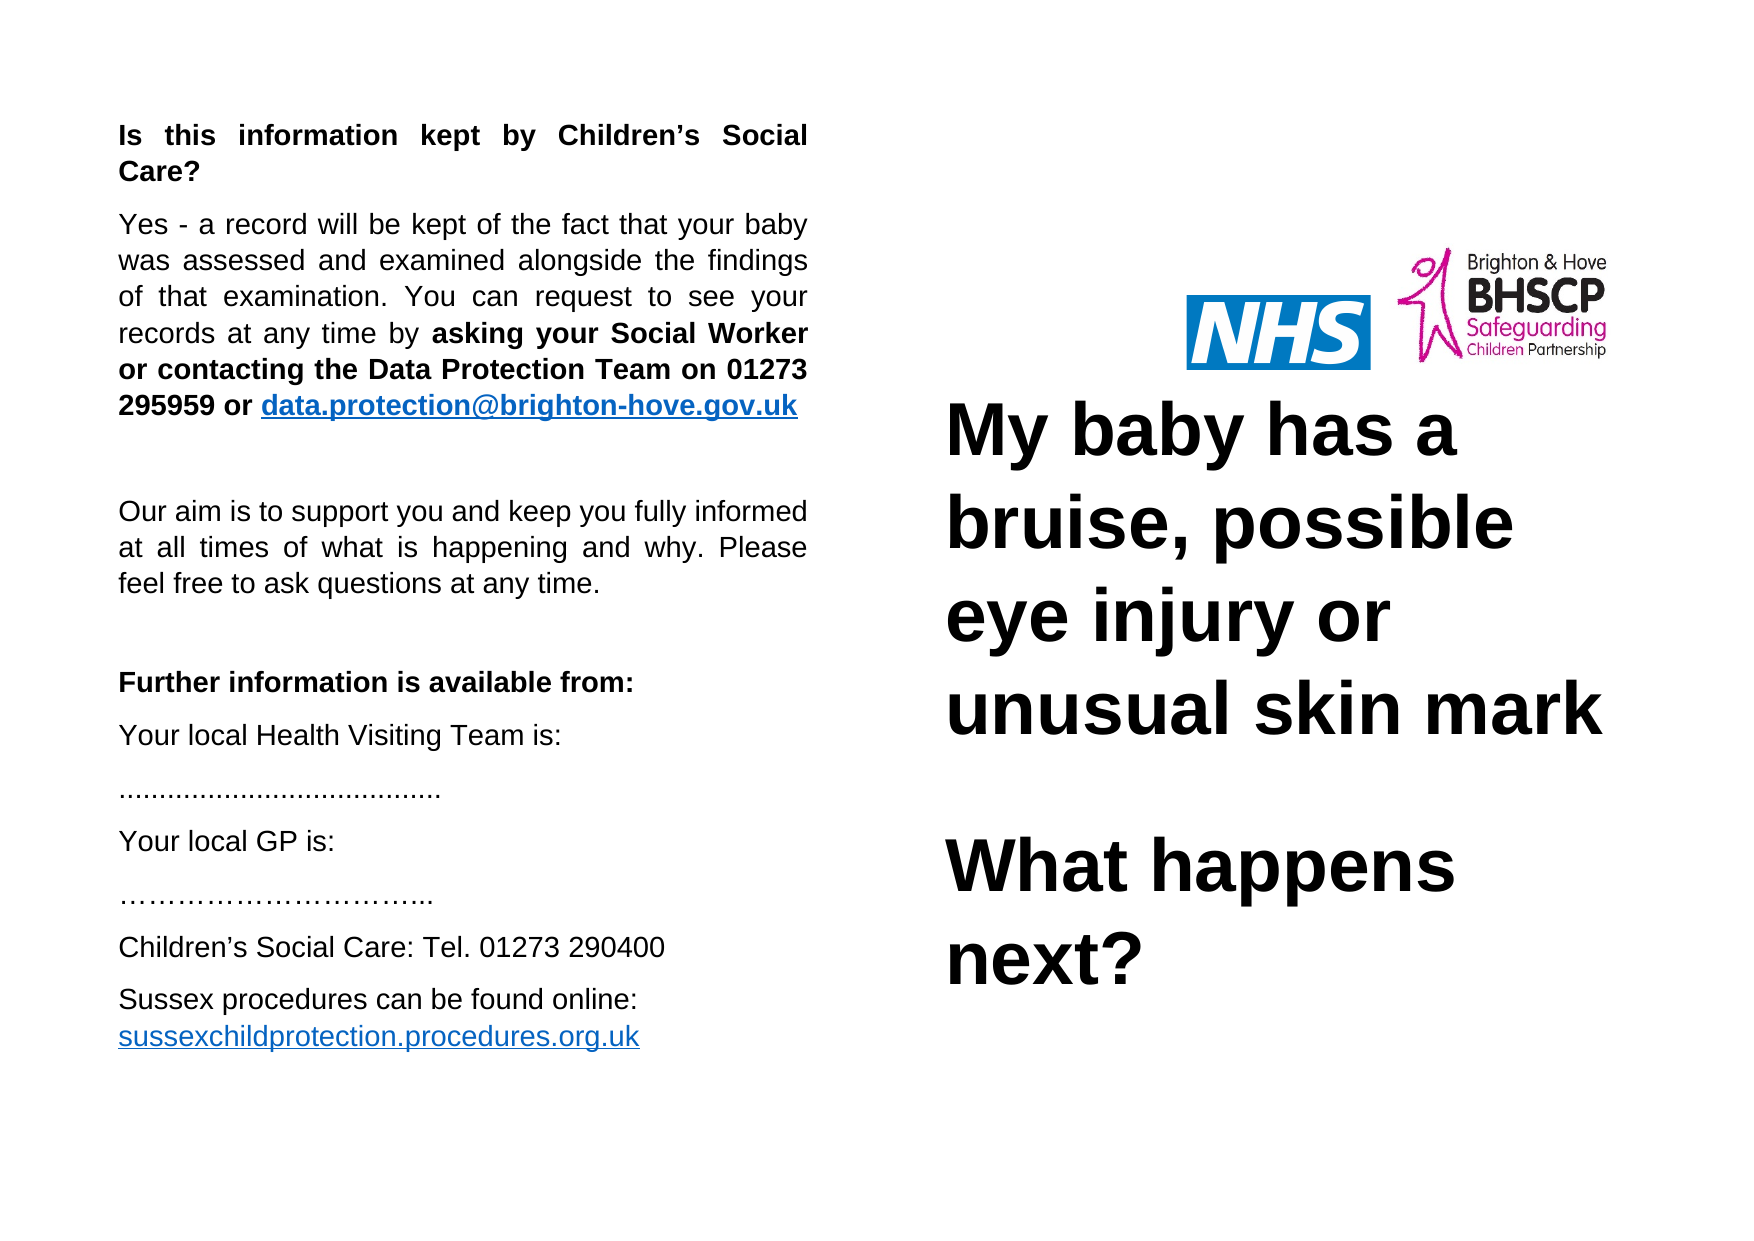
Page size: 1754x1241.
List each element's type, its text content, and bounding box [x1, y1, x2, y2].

text Your local GP is: [118, 824, 809, 857]
text Children’s Social Care: Tel. 01273 290400 [118, 929, 809, 963]
text Your local Health Visiting Team is: [118, 718, 809, 752]
text My baby has a bruise, possible eye injury or unusual skin mark [945, 385, 1636, 750]
picture [1388, 243, 1619, 369]
text …………………………... [118, 877, 809, 910]
text Our aim is to support you and keep you fully informed at all times of what is happening and why. Please feel free to ask questions at any time. [118, 493, 809, 599]
text What happens next? [945, 821, 1636, 1000]
text Is this information kept by Children’s Social Care? [118, 118, 809, 188]
picture [1186, 295, 1371, 370]
text ........................................ [118, 771, 809, 805]
text Sussex procedures can be found online: sussexchildprotection.procedures.org.uk [118, 982, 809, 1052]
text Yes - a record will be kept of the fact that your baby was assessed and examined alongside the findings of that examination. You can request to see your records at any time by asking your Social Worker or contacting the Data Protection Team on 01273 295959 or data.protection@brighton-hove.gov.uk [118, 207, 809, 421]
text Further information is available from: [118, 666, 809, 699]
